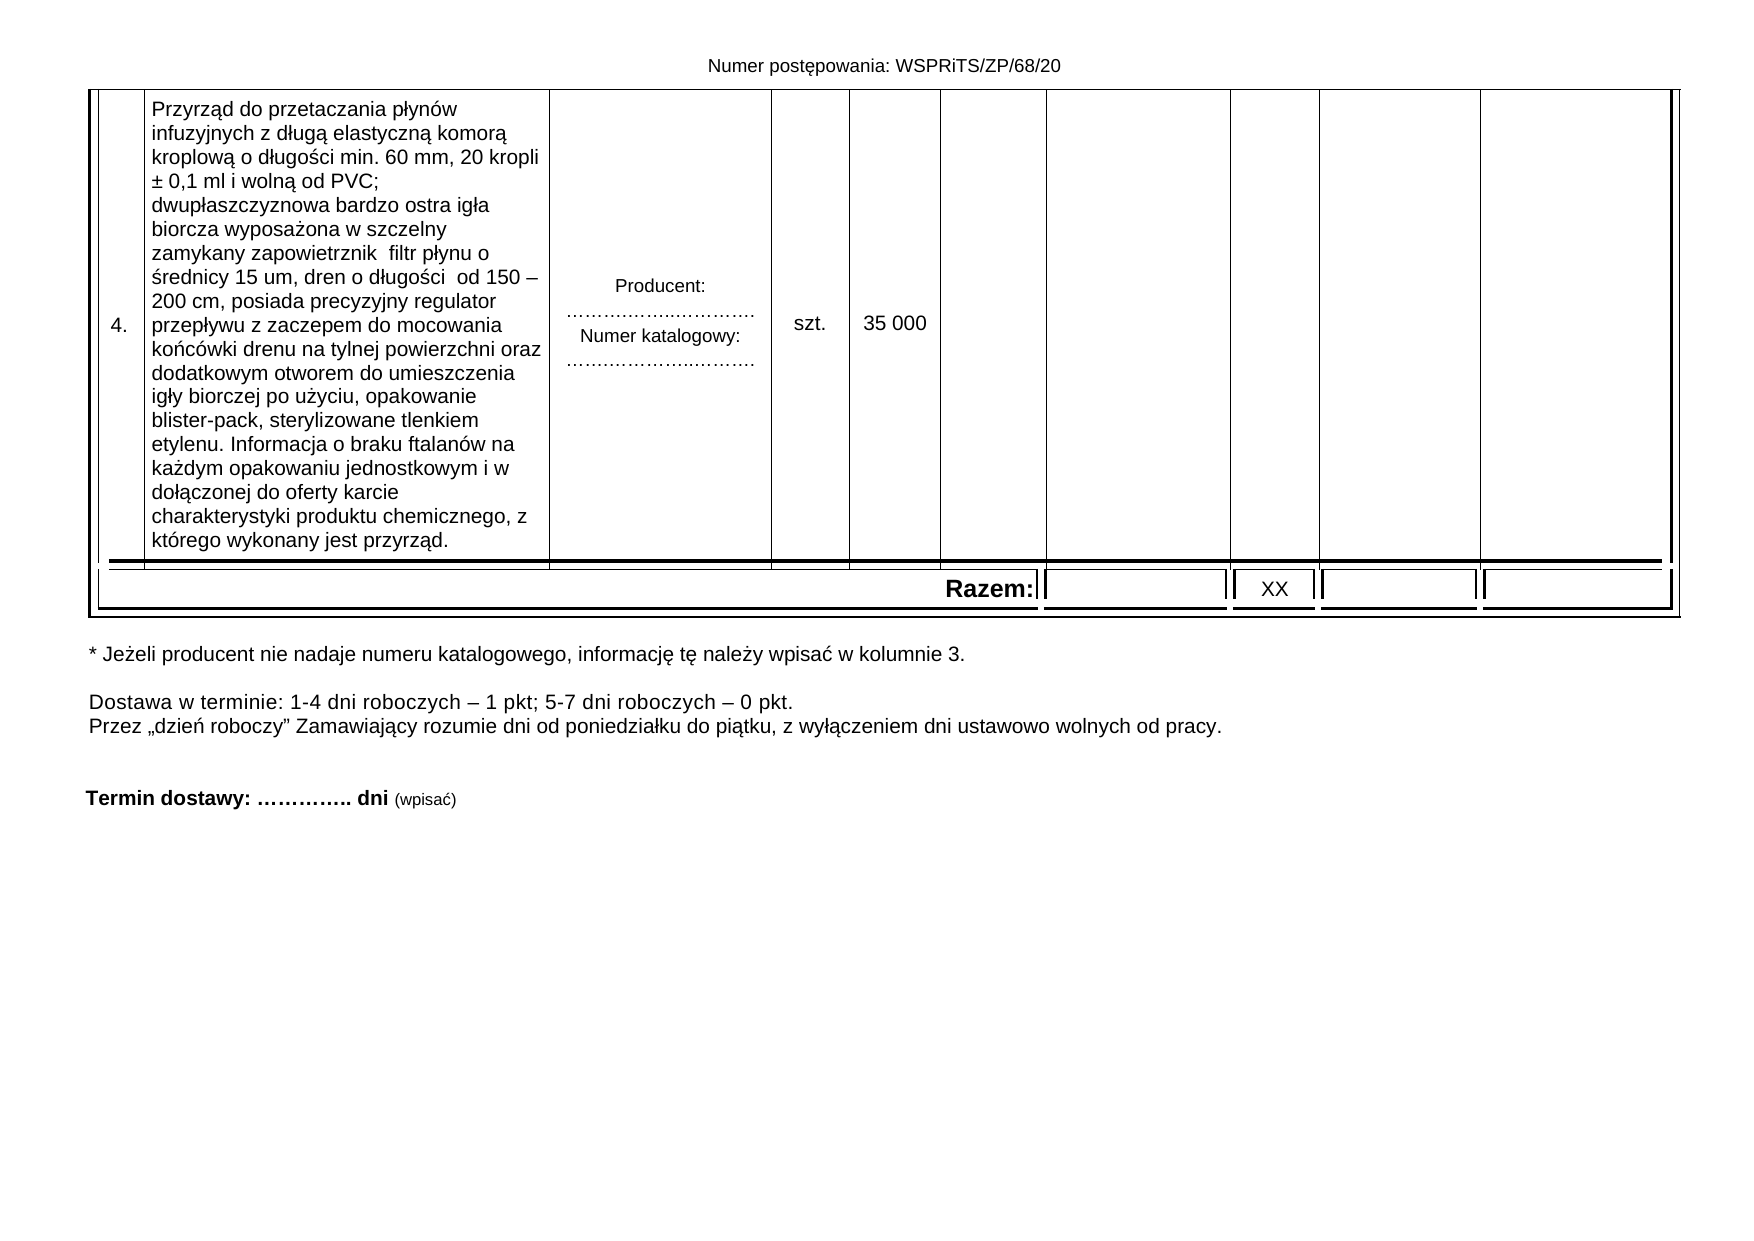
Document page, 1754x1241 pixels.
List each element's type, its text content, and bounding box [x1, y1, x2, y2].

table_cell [550, 90, 771, 559]
table_cell 4. [99, 90, 144, 559]
table_cell [941, 90, 1046, 559]
table_cell [1047, 90, 1230, 559]
table_cell [1481, 90, 1670, 559]
text Termin dostawy: ………….. dni (wpisać) [74, 785, 1621, 809]
table_cell [1320, 90, 1480, 559]
table_cell [1041, 563, 1230, 607]
table_cell XX [1230, 563, 1319, 607]
table_cell Razem: [94, 559, 1041, 607]
table_cell [1231, 90, 1319, 559]
text Dostawa w terminie: 1-4 dni roboczych – 1 pkt; 5-7 dni roboczych – 0 pkt. [89, 689, 1621, 713]
table_cell [1319, 563, 1480, 607]
text Przez „dzień roboczy” Zamawiający rozumie dni od poniedziałku do piątku, z wyłączeniem dni ustawowo wolnych od pracy. [89, 713, 1621, 737]
table_cell 35 000 [850, 90, 940, 559]
table_cell Przyrząd do przetaczania płynów infuzyjnych z długą elastyczną komorą kroplową o długości min. 60 mm, 20 kropli ± 0,1 ml i wolną od PVC; dwupłaszczyznowa bardzo ostra igła biorcza wyposażona w szczelny zamykany zapowietrznik filtr płynu o średnicy 15 um, dren o długości od 150 – 200 cm, posiada precyzyjny regulator przepływu z zaczepem do mocowania końcówki drenu na tylnej powierzchni oraz dodatkowym otworem do umieszczenia igły biorczej po użyciu, opakowanie blister-pack, sterylizowane tlenkiem etylenu. Informacja o braku ftalanów na każdym opakowaniu jednostkowym i w dołączonej do oferty karcie charakterystyki produktu chemicznego, z którego wykonany jest przyrząd. [145, 90, 549, 559]
text * Jeżeli producent nie nadaje numeru katalogowego, informację tę należy wpisać w kolumnie 3. [89, 642, 1621, 666]
table_cell [1480, 559, 1675, 607]
table_cell szt. [772, 90, 849, 559]
